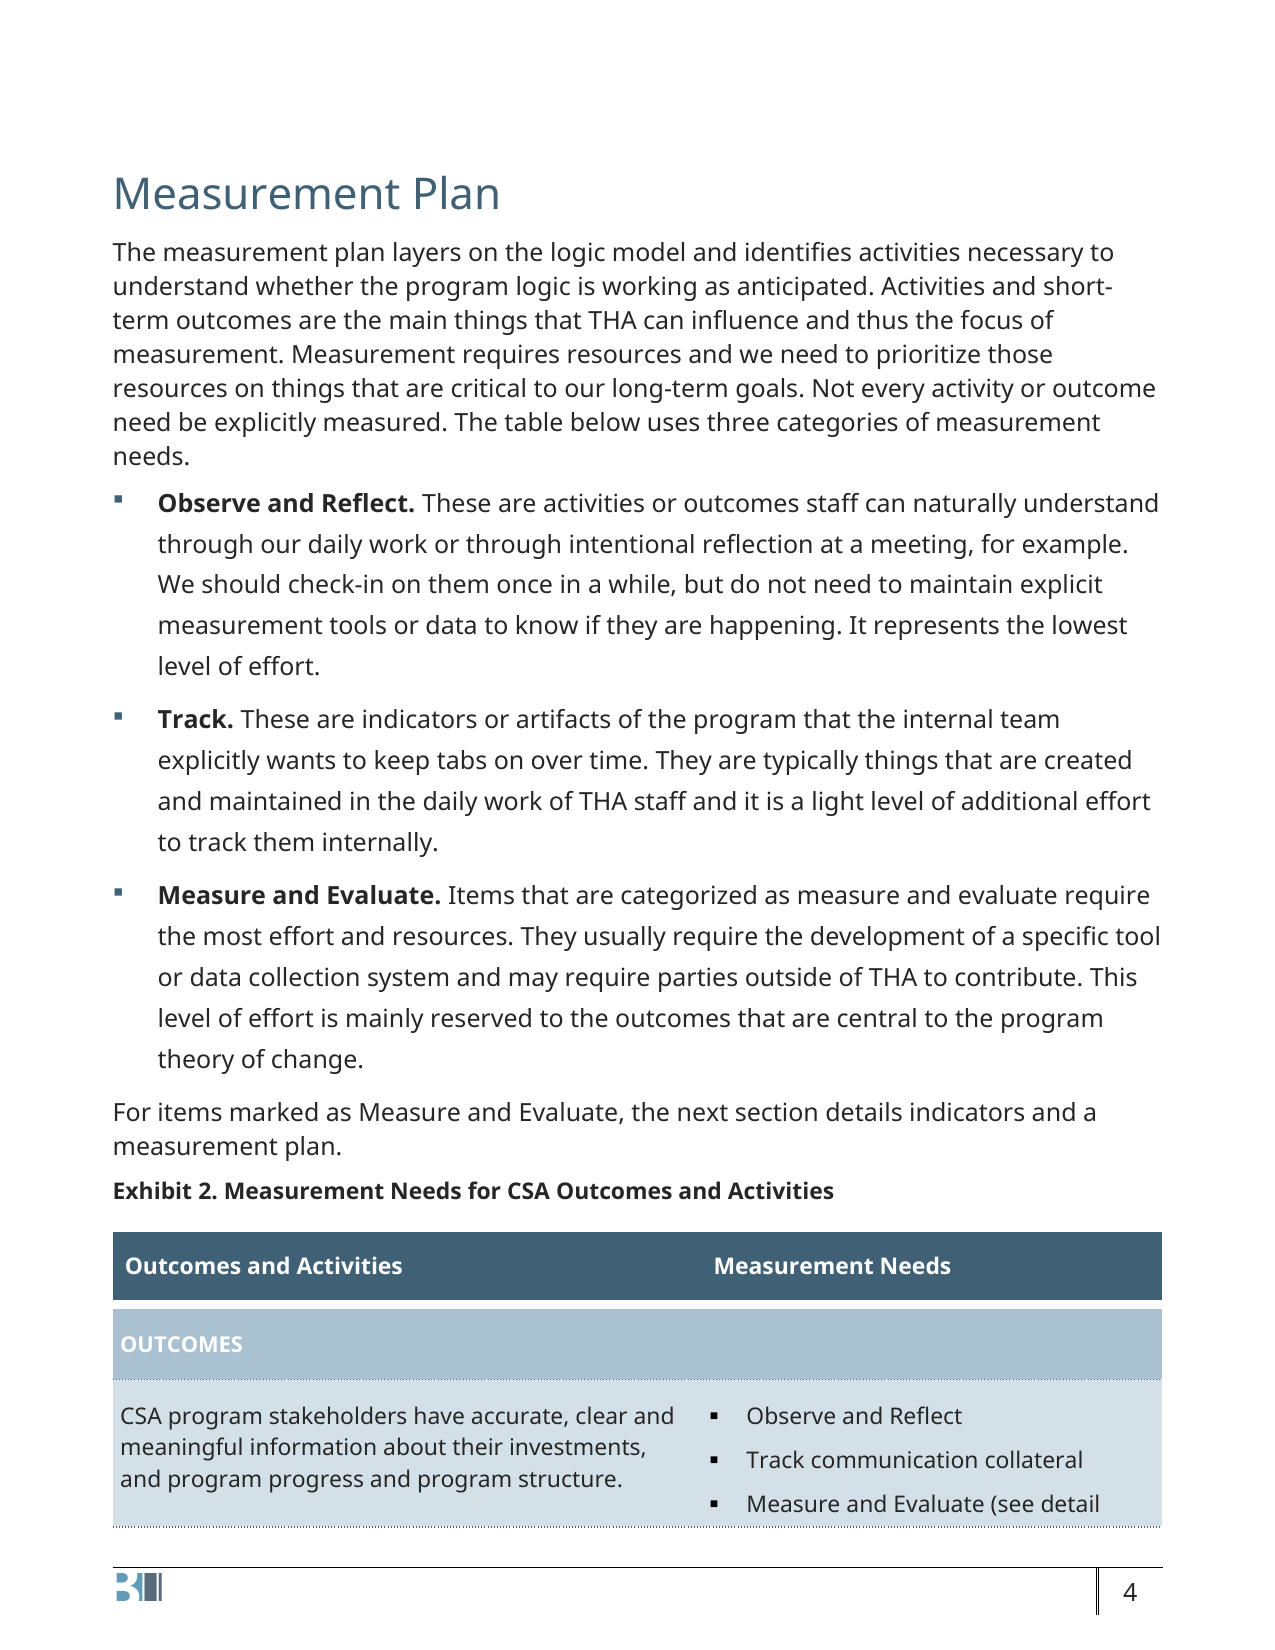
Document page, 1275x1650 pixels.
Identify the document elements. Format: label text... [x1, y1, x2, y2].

text Measure and Evaluate. Items that are categorized as measure and evaluate require the most effort and resources. They usually require the development of a specific tool or data collection system and may require parties outside of THA to contribute. This level of effort is mainly reserved to the outcomes that are central to the program theory of change. [112, 878, 1162, 1075]
text The measurement plan layers on the logic model and identifies activities necessary to understand whether the program logic is working as anticipated. Activities and short-term outcomes are the main things that THA can influence and thus the focus of measurement. Measurement requires resources and we need to prioritize those resources on things that are critical to our long-term goals. Not every activity or outcome need be explicitly measured. The table below uses three categories of measurement needs. [112, 234, 1162, 473]
subtitle Measurement Plan [112, 162, 1162, 222]
picture [116, 1573, 162, 1601]
table_header Measurement Needs [701, 1232, 1162, 1300]
table_header Outcomes and Activities [113, 1232, 701, 1300]
text Exhibit 2. Measurement Needs for CSA Outcomes and Activities [112, 1175, 1162, 1207]
table_cell [701, 1309, 1162, 1379]
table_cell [701, 1379, 1162, 1526]
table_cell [113, 1379, 701, 1526]
text Observe and Reflect. These are activities or outcomes staff can naturally understand through our daily work or through intentional reflection at a meeting, for example. We should check-in on them once in a while, but do not need to maintain explicit measurement tools or data to know if they are happening. It represents the lowest level of effort. [112, 486, 1162, 683]
text Track. These are indicators or artifacts of the program that the internal team explicitly wants to keep tabs on over time. They are typically things that are created and maintained in the daily work of THA staff and it is a light level of additional effort to track them internally. [112, 702, 1162, 859]
text For items marked as Measure and Evaluate, the next section details indicators and a measurement plan. [112, 1095, 1162, 1163]
table_cell OUTCOMES [113, 1309, 701, 1379]
